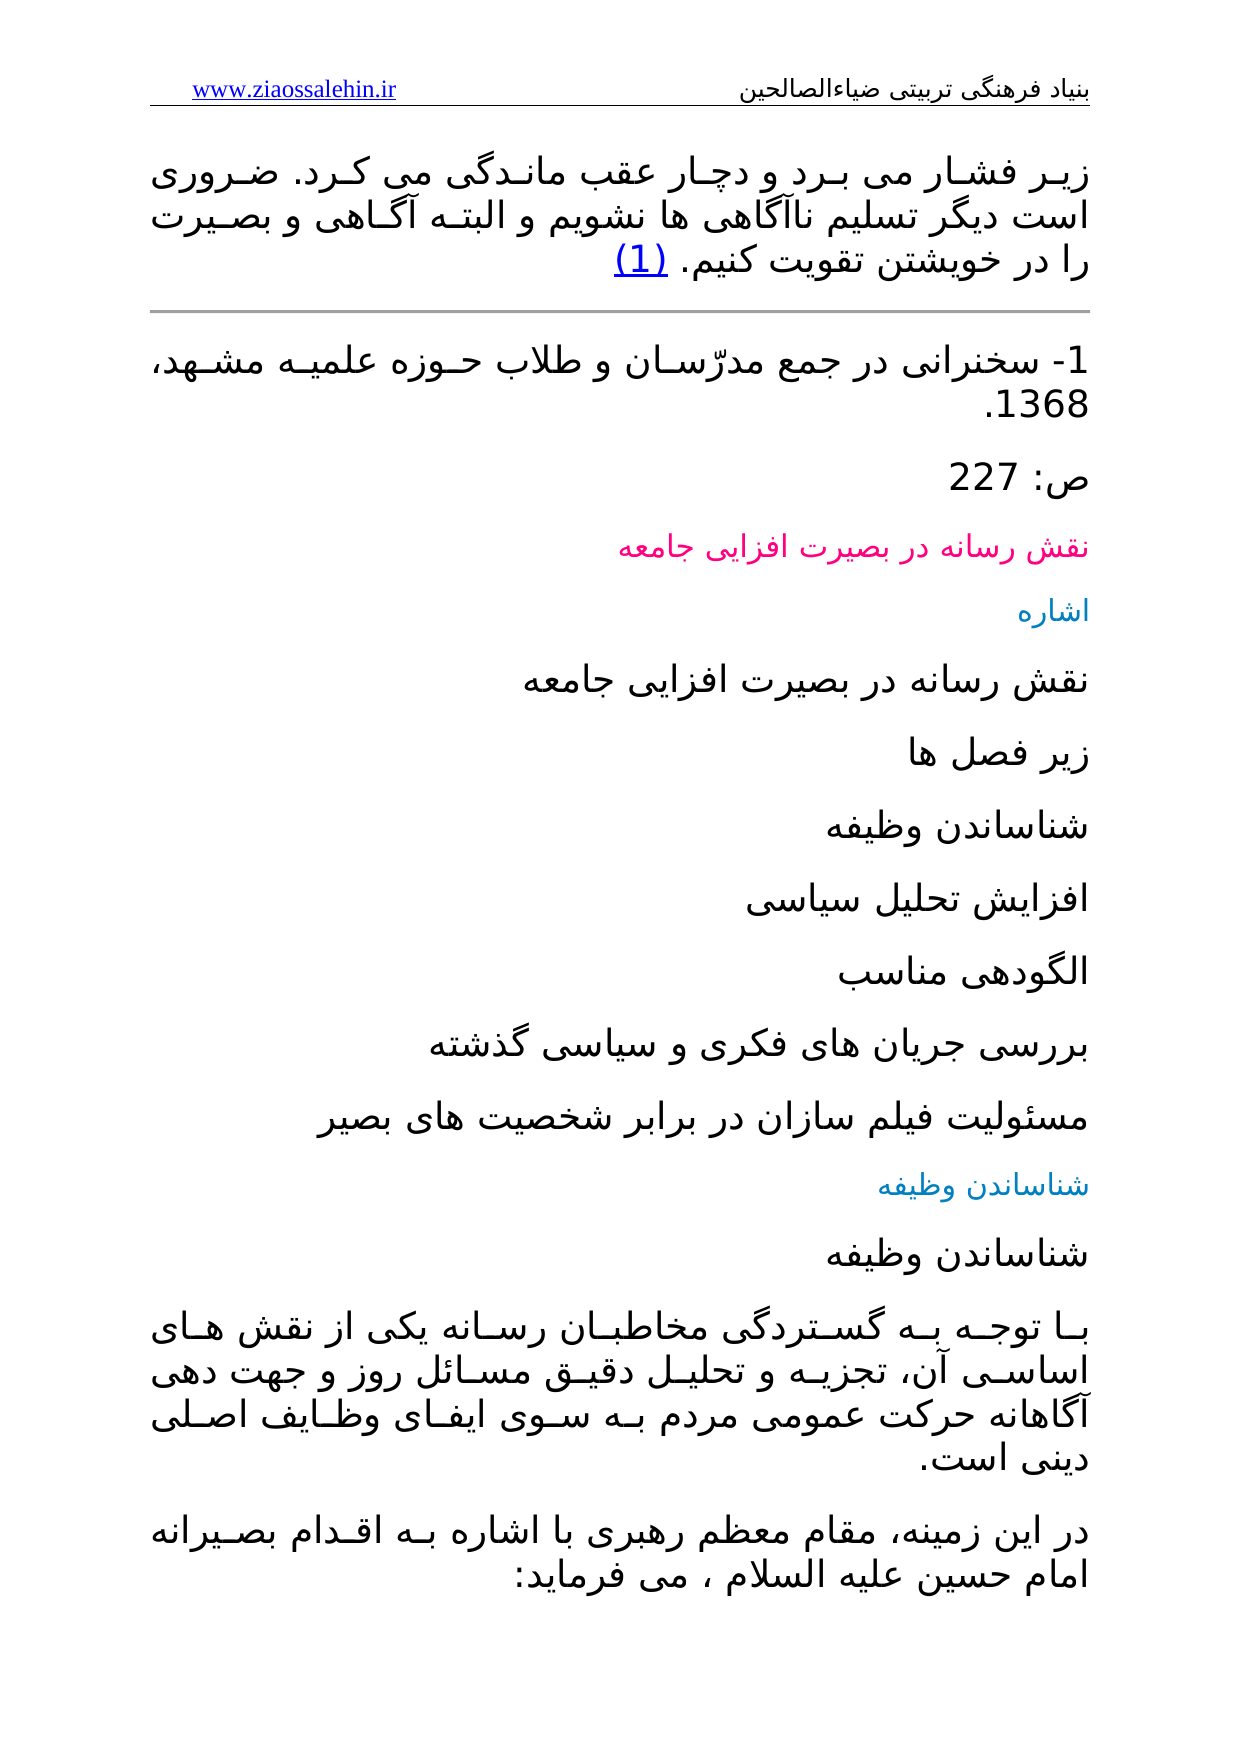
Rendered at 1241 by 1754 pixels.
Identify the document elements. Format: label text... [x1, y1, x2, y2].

text در این زمینه، مقام معظم رهبری با اشاره به اقدام بصیرانه امام حسین علیه السلام ، می فرماید: [150, 1509, 1090, 1596]
text بررسی جریان های فکری و سیاسی گذشته [150, 1022, 1090, 1066]
subtitle شناساندن وظیفه [150, 1168, 1090, 1203]
text مسئولیت فیلم سازان در برابر شخصیت های بصیر [150, 1095, 1090, 1138]
text نقش رسانه در بصیرت افزایی جامعه [150, 658, 1090, 702]
text 1- سخنرانی در جمع مدرّسان و طلاب حوزه علمیه مشهد، 1368. [150, 339, 1090, 426]
text ص: 227 [150, 455, 1090, 499]
text افزایش تحلیل سیاسی [150, 876, 1090, 920]
text زیر فصل ها [150, 731, 1090, 774]
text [150, 150, 1090, 281]
text با توجه به گستردگی مخاطبان رسانه یکی از نقش های اساسی آن، تجزیه و تحلیل دقیق مسائل روز و جهت دهی آگاهانه حرکت عمومی مردم به سوی ایفای وظایف اصلی دینی است. [150, 1305, 1090, 1479]
text شناساندن وظیفه [150, 1232, 1090, 1276]
subtitle اشاره [150, 594, 1090, 629]
subtitle نقش رسانه در بصیرت افزایی جامعه [150, 528, 1090, 564]
text الگودهی مناسب [150, 949, 1090, 993]
text شناساندن وظیفه [150, 804, 1090, 847]
